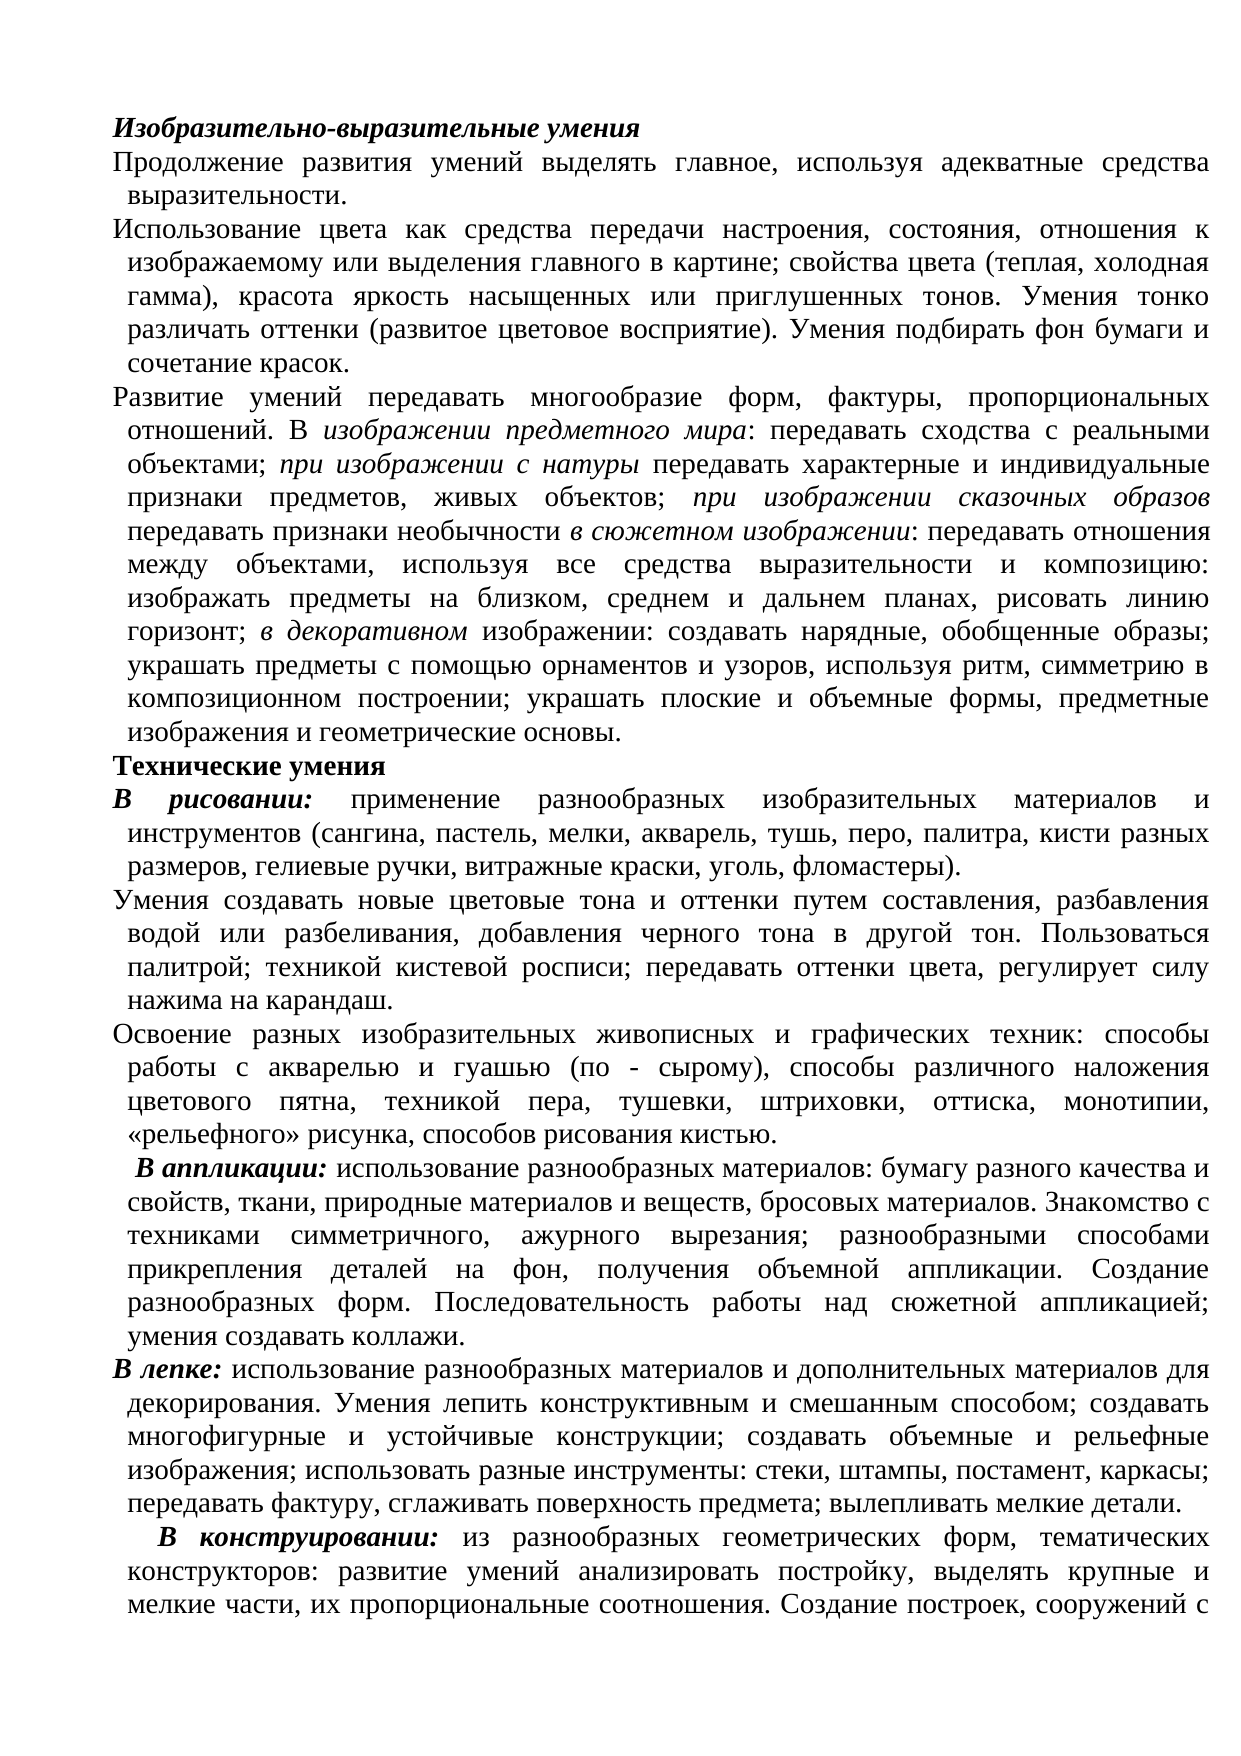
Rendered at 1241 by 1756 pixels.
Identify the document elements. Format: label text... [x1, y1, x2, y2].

list В лепке: использование разнообразных материалов и дополнительных материалов для декорирования. Умения лепить конструктивным и смешанным способом; создавать многофигурные и устойчивые конструкции; создавать объемные и рельефные изображения; использовать разные инструменты: стеки, штампы, постамент, каркасы; передавать фактуру, сглаживать поверхность предмета; вылепливать мелкие детали. [112, 1351, 1210, 1519]
list Использование цвета как средства передачи настроения, состояния, отношения к изображаемому или выделения главного в картине; свойства цвета (теплая, холодная гамма), красота яркость насыщенных или приглушенных тонов. Умения тонко различать оттенки (развитое цветовое восприятие). Умения подбирать фон бумаги и сочетание красок. [112, 211, 1210, 379]
list Освоение разных изобразительных живописных и графических техник: способы работы с акварелью и гуашью (по - сырому), способы различного наложения цветового пятна, техникой пера, тушевки, штриховки, оттиска, монотипии, «рельефного» рисунка, способов рисования кистью. [112, 1016, 1210, 1150]
list Технические умения [112, 748, 1210, 781]
list В рисовании: применение разнообразных изобразительных материалов и инструментов (сангина, пастель, мелки, акварель, тушь, перо, палитра, кисти разных размеров, гелиевые ручки, витражные краски, уголь, фломастеры). [112, 781, 1210, 882]
list Развитие умений передавать многообразие форм, фактуры, пропорциональных отношений. В изображении предметного мира: передавать сходства с реальными объектами; при изображении с натуры передавать характерные и индивидуальные признаки предметов, живых объектов; при изображении сказочных образов передавать признаки необычности в сюжетном изображении: передавать отношения между объектами, используя все средства выразительности и композицию: изображать предметы на близком, среднем и дальнем планах, рисовать линию горизонт; в декоративном изображении: создавать нарядные, обобщенные образы; украшать предметы с помощью орнаментов и узоров, используя ритм, симметрию в композиционном построении; украшать плоские и объемные формы, предметные изображения и геометрические основы. [112, 379, 1210, 748]
list Продолжение развития умений выделять главное, используя адекватные средства выразительности. [112, 144, 1210, 211]
list Умения создавать новые цветовые тона и оттенки путем составления, разбавления водой или разбеливания, добавления черного тона в другой тон. Пользоваться палитрой; техникой кистевой росписи; передавать оттенки цвета, регулирует силу нажима на карандаш. [112, 882, 1210, 1016]
list Изобразительно-выразительные умения [112, 110, 1210, 144]
list В аппликации: использование разнообразных материалов: бумагу разного качества и свойств, ткани, природные материалов и веществ, бросовых материалов. Знакомство с техниками симметричного, ажурного вырезания; разнообразными способами прикрепления деталей на фон, получения объемной аппликации. Создание разнообразных форм. Последовательность работы над сюжетной аппликацией; умения создавать коллажи. [112, 1150, 1210, 1351]
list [112, 1519, 1210, 1620]
